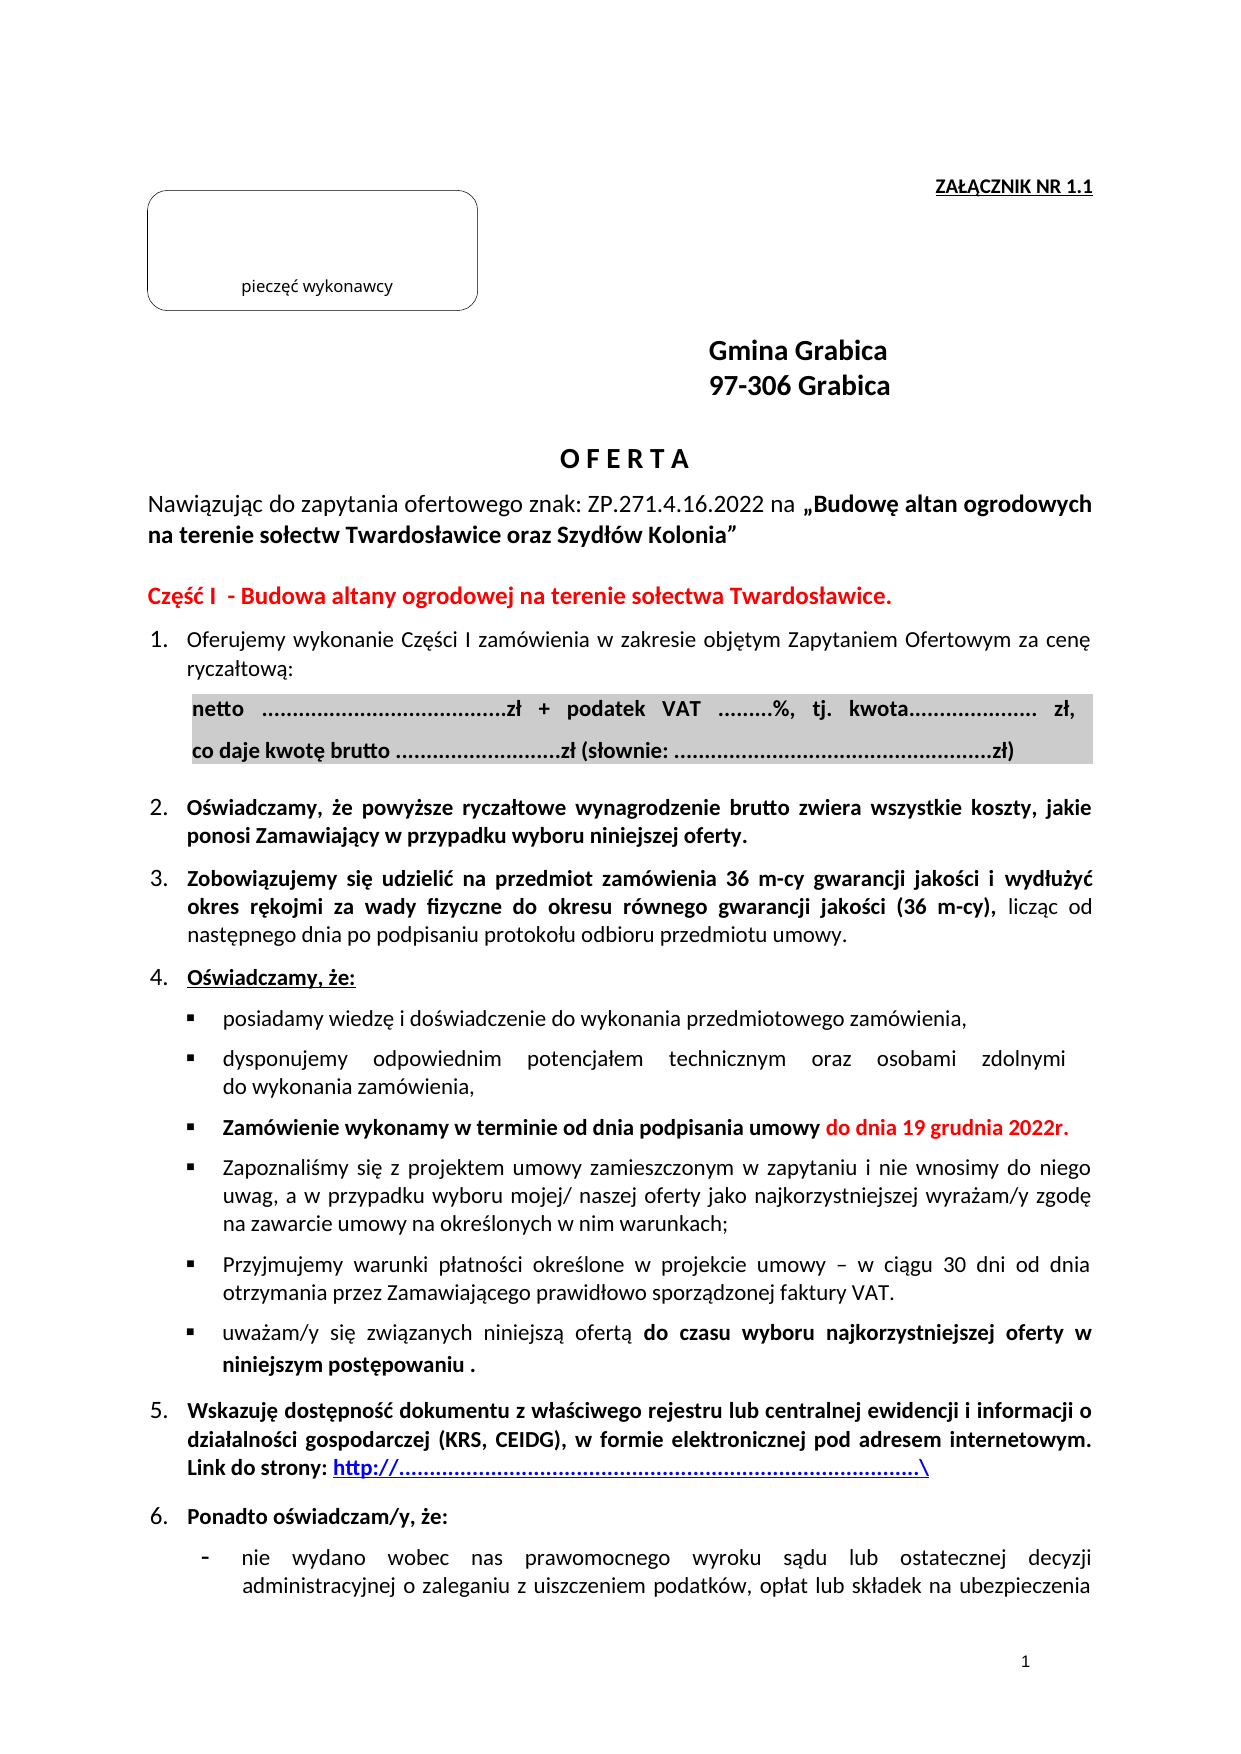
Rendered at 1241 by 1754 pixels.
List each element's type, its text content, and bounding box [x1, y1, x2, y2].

text Nawiązując do zapytania ofertowego znak: ZP.271.4.16.2022 na „Budowę altan ogrodowych na terenie sołectw Twardosławice oraz Szydłów Kolonia” [148, 489, 1093, 550]
list Przyjmujemy warunki płatności określone w projekcie umowy – w ciągu 30 dni od dnia otrzymania przez Zamawiającego prawidłowo sporządzonej faktury VAT. [185, 1250, 1093, 1306]
text 97-306 Grabica [650, 367, 1030, 403]
list Zamówienie wykonamy w terminie od dnia podpisania umowy do dnia 19 grudnia 2022r. [185, 1113, 1093, 1141]
text ZAŁĄCZNIK NR 1.1 [148, 173, 1093, 198]
text O F E R T A [218, 441, 1030, 476]
list uważam/y się związanych niniejszą ofertą do czasu wyboru najkorzystniejszej oferty w niniejszym postępowaniu . [185, 1318, 1093, 1378]
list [201, 1543, 1093, 1599]
text Gmina Grabica [650, 332, 1030, 367]
list posiadamy wiedzę i doświadczenie do wykonania przedmiotowego zamówienia, [185, 1004, 1093, 1032]
list dysponujemy odpowiednim potencjałem technicznym oraz osobami zdolnymi do wykonania zamówienia, [185, 1044, 1093, 1100]
text Część I - Budowa altany ogrodowej na terenie sołectwa Twardosławice. [148, 580, 1093, 611]
list Zapoznaliśmy się z projektem umowy zamieszczonym w zapytaniu i nie wnosimy do niego uwag, a w przypadku wyboru mojej/ naszej oferty jako najkorzystniejszej wyrażam/y zgodę na zawarcie umowy na określonych w nim warunkach; [185, 1153, 1093, 1237]
list Oferujemy wykonanie Części I zamówienia w zakresie objętym Zapytaniem Ofertowym za cenę ryczałtową: [149, 623, 1093, 682]
list Wskazuję dostępność dokumentu z właściwego rejestru lub centralnej ewidencji i informacji o działalności gospodarczej (KRS, CEIDG), w formie elektronicznej pod adresem internetowym. Link do strony: http://.....................................................................................\ [149, 1394, 1093, 1481]
list Oświadczamy, że: [149, 961, 1093, 991]
list Zobowiązujemy się udzielić na przedmiot zamówienia 36 m-cy gwarancji jakości i wydłużyć okres rękojmi za wady fizyczne do okresu równego gwarancji jakości (36 m-cy), licząc od następnego dnia po podpisaniu protokołu odbioru przedmiotu umowy. [149, 862, 1093, 948]
list Oświadczamy, że powyższe ryczałtowe wynagrodzenie brutto zwiera wszystkie koszty, jakie ponosi Zamawiający w przypadku wyboru niniejszej oferty. [149, 791, 1093, 849]
list Ponadto oświadczam/y, że: [149, 1493, 1093, 1531]
text netto ........................................zł + podatek VAT .........%, tj. kwota..................... zł, co daje kwotę brutto ...........................zł (słownie: ....................................................zł) [192, 694, 1093, 764]
